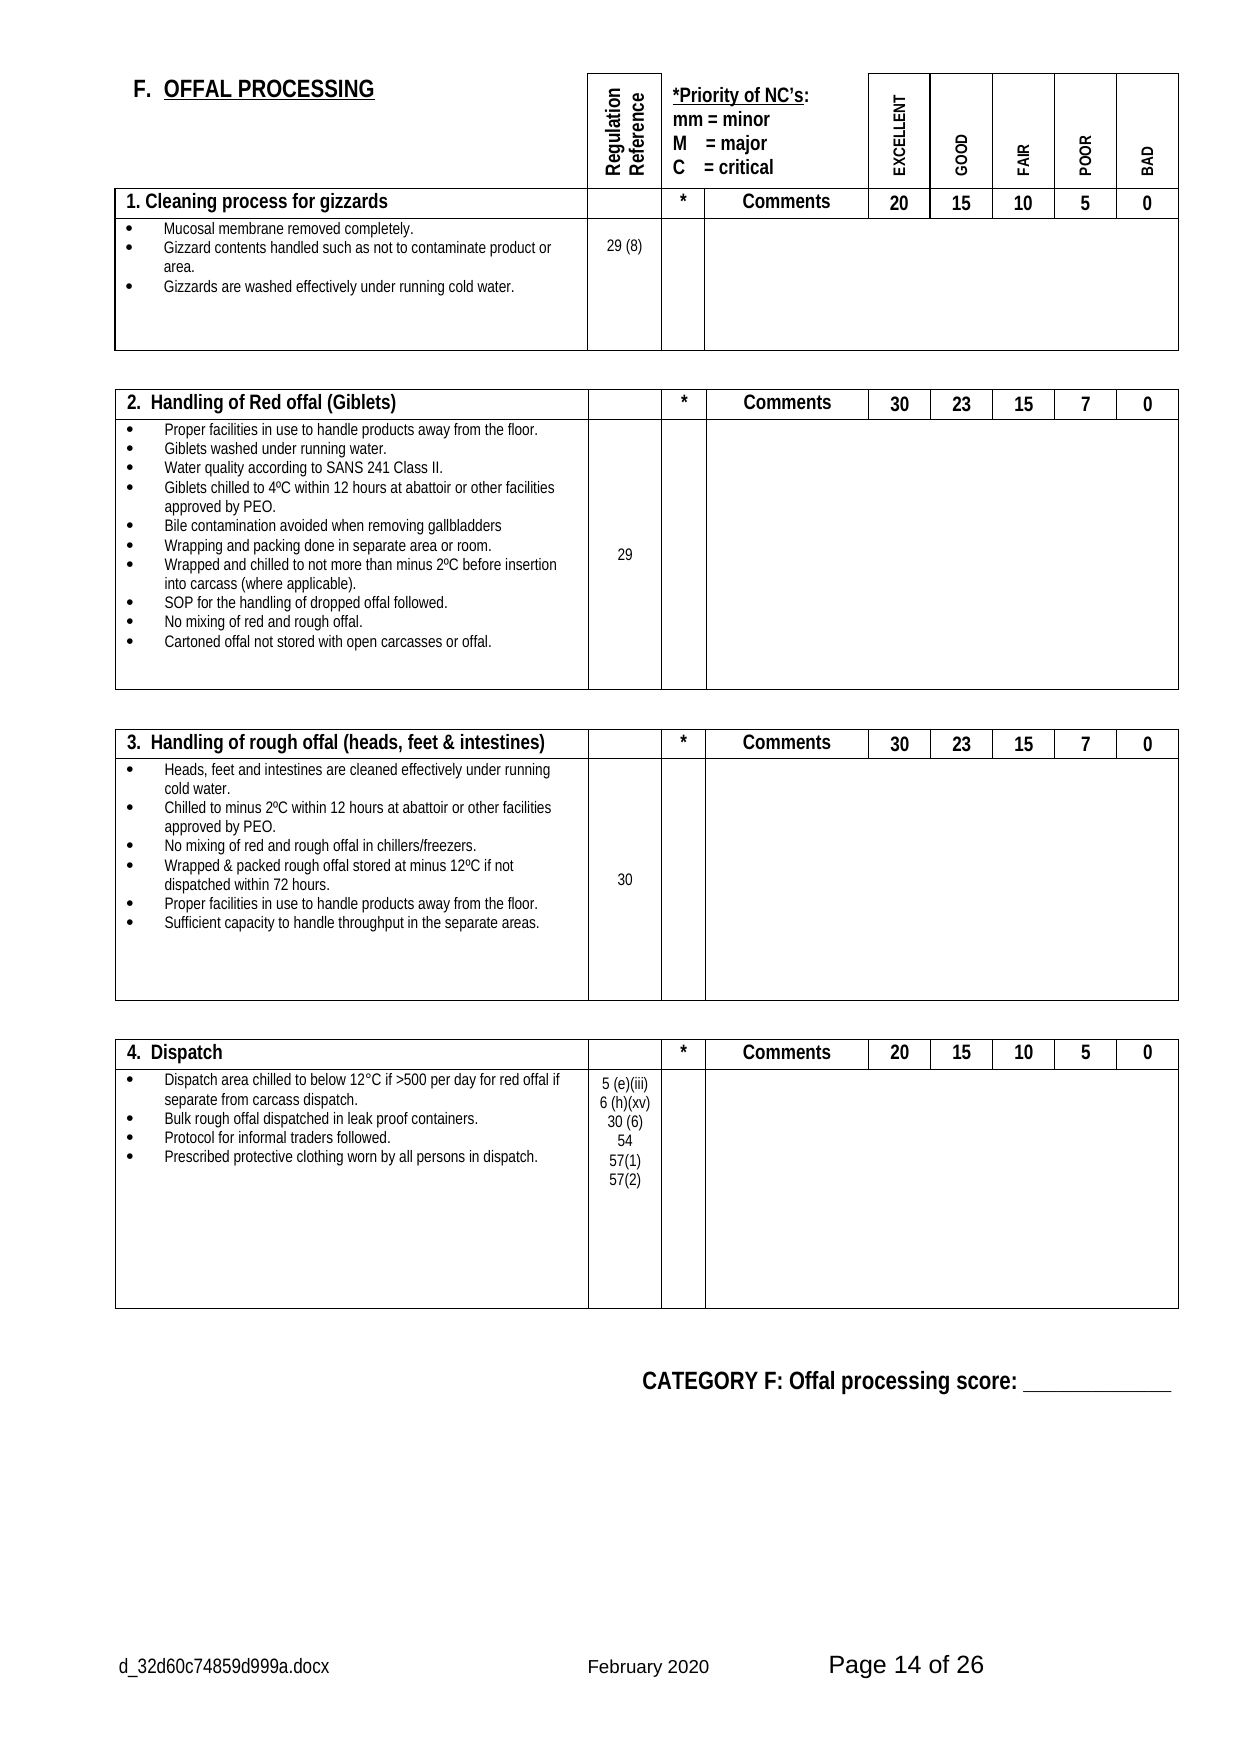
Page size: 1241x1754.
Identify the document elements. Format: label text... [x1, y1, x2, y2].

table_header * [662, 730, 705, 758]
table_header 5 [1055, 1040, 1116, 1069]
table_header 15 [993, 390, 1054, 419]
table_cell [705, 219, 1178, 350]
table_cell Dispatch area chilled to below 12°C if >500 per day for red offal if separate from carcass dispatch. Bulk rough offal dispatched in leak proof containers. Protocol for informal traders followed. Prescribed protective clothing worn by all persons in dispatch. [116, 1070, 588, 1307]
table_header Fair [993, 74, 1054, 188]
table_cell [662, 420, 706, 689]
table_header Comments [706, 730, 868, 758]
table_cell [707, 420, 1178, 689]
table_header [589, 390, 661, 419]
table_header 23 [931, 390, 992, 419]
table_header 15 [931, 1040, 992, 1069]
table_header 10 [993, 1040, 1054, 1069]
table_header 0 [1117, 1040, 1178, 1069]
table_header Excellent [869, 74, 929, 188]
table_header Good [931, 74, 992, 188]
table_header 23 [931, 730, 992, 758]
table_header 2. Handling of Red offal (Giblets) [116, 390, 588, 419]
table_cell 30 [589, 759, 661, 1000]
table_cell Mucosal membrane removed completely. Gizzard contents handled such as not to contaminate product or area. Gizzards are washed effectively under running cold water. [116, 219, 587, 350]
table_cell [588, 189, 661, 218]
table_cell [662, 759, 705, 1000]
table_cell 5 [1055, 189, 1116, 218]
table_cell 20 [869, 189, 929, 218]
table_cell [706, 1070, 1178, 1307]
table_header Comments [706, 1040, 868, 1069]
table_cell Heads, feet and intestines are cleaned effectively under running cold water. Chilled to minus 2ºC within 12 hours at abattoir or other facilities approved by PEO. No mixing of red and rough offal in chillers/freezers. Wrapped & packed rough offal stored at minus 12ºC if not dispatched within 72 hours. Proper facilities in use to handle products away from the floor. Sufficient capacity to handle throughput in the separate areas. [116, 759, 588, 1000]
table_header * [662, 390, 706, 419]
table_cell 10 [993, 189, 1054, 218]
table_cell 5 (e)(iii) 6 (h)(xv) 30 (6) 54 57(1) 57(2) [589, 1070, 661, 1307]
table_header [589, 1040, 661, 1069]
table_header 0 [1117, 390, 1178, 419]
table_header 30 [869, 730, 930, 758]
table_cell [662, 219, 704, 350]
table_cell 29 (8) [588, 219, 661, 350]
table_cell [706, 759, 1178, 1000]
table_header 0 [1117, 730, 1178, 758]
table_header 30 [869, 390, 930, 419]
table_header * [662, 1040, 705, 1069]
table_header 4. Dispatch [116, 1040, 588, 1069]
table_header 20 [869, 1040, 930, 1069]
table_header Poor [1055, 74, 1116, 188]
table_header 15 [993, 730, 1054, 758]
table_header 7 [1055, 730, 1116, 758]
table_cell 15 [931, 189, 992, 218]
table_cell Proper facilities in use to handle products away from the floor. Giblets washed under running water. Water quality according to SANS 241 Class II. Giblets chilled to 4ºC within 12 hours at abattoir or other facilities approved by PEO. Bile contamination avoided when removing gallbladders Wrapping and packing done in separate area or room. Wrapped and chilled to not more than minus 2ºC before insertion into carcass (where applicable). SOP for the handling of dropped offal followed. No mixing of red and rough offal. Cartoned offal not stored with open carcasses or offal. [116, 420, 588, 689]
table_cell 0 [1117, 189, 1178, 218]
table_header 3. Handling of rough offal (heads, feet & intestines) [116, 730, 588, 758]
table_header Comments [707, 390, 868, 419]
table_header Offal Processing [115, 73, 587, 188]
table_cell 29 [589, 420, 661, 689]
table_header Regulation Reference [588, 74, 661, 188]
table_cell 1. Cleaning process for gizzards [116, 189, 587, 218]
table_cell Comments [705, 189, 868, 218]
table_header [589, 730, 661, 758]
table_header BAD [1117, 74, 1178, 188]
table_header 7 [1055, 390, 1116, 419]
table_header *Priority of NC’s: mm = minor M = major C = critical [662, 73, 868, 188]
table_cell [662, 1070, 705, 1307]
table_cell * [662, 189, 704, 218]
text CATEGORY F: Offal processing score: _____________ [148, 1366, 1172, 1395]
